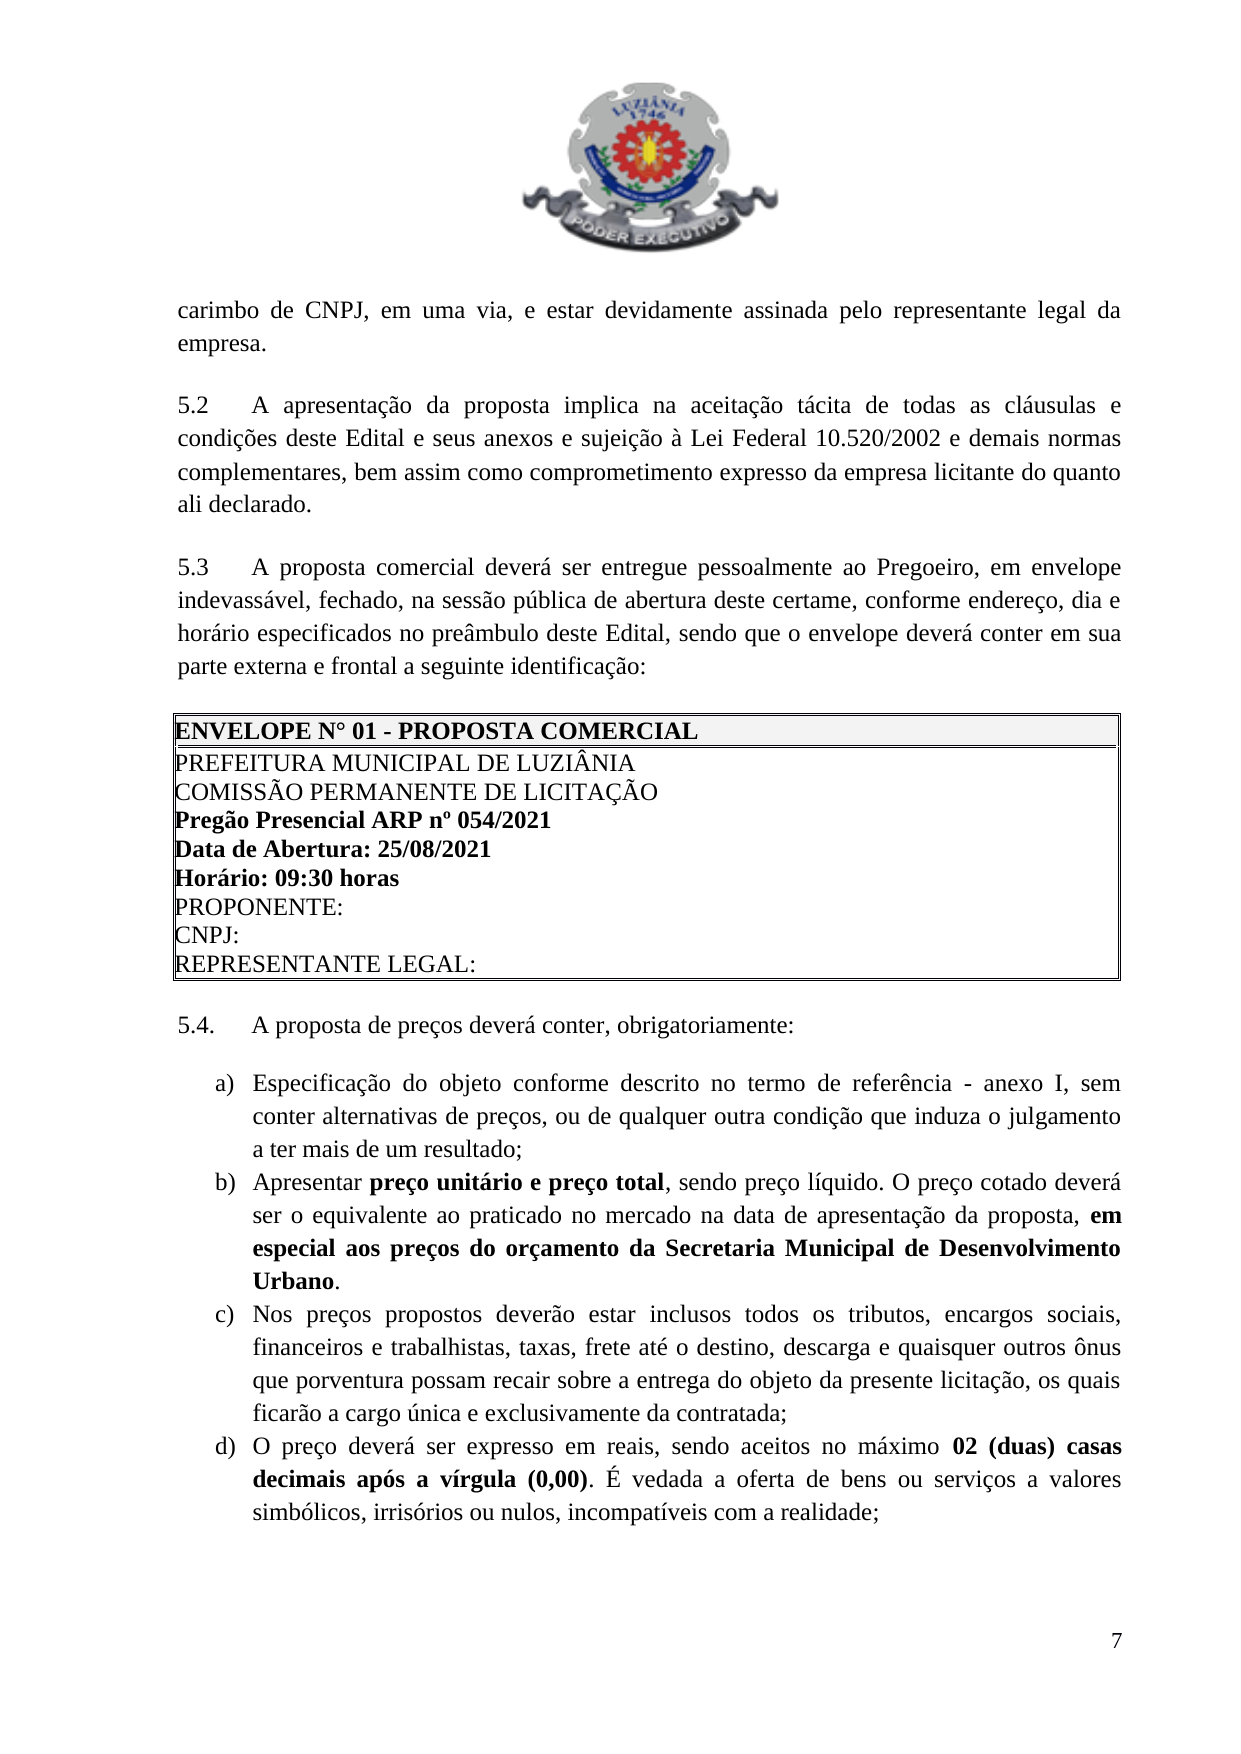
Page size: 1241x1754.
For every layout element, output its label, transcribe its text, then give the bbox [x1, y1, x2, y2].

list Especificação do objeto conforme descrito no termo de referência - anexo I, sem conter alternativas de preços, ou de qualquer outra condição que induza o julgamento a ter mais de um resultado; [215, 1068, 1122, 1163]
text 5.2 A apresentação da proposta implica na aceitação tácita de todas as cláusulas e condições deste Edital e seus anexos e sujeição à Lei Federal 10.520/2002 e demais normas complementares, bem assim como comprometimento expresso da empresa licitante do quanto ali declarado. [177, 391, 1122, 518]
table_header ENVELOPE N° 01 - PROPOSTA COMERCIAL [176, 716, 1118, 745]
table_cell PREFEITURA MUNICIPAL DE LUZIÂNIA COMISSÃO PERMANENTE DE LICITAÇÃO Pregão Presencial ARP nº 054/2021 Data de Abertura: 25/08/2021 Horário: 09:30 horas PROPONENTE: CNPJ: REPRESENTANTE LEGAL: [174, 745, 1119, 978]
list O preço deverá ser expresso em reais, sendo aceitos no máximo 02 (duas) casas decimais após a vírgula (0,00). É vedada a oferta de bens ou serviços a valores simbólicos, irrisórios ou nulos, incompatíveis com a realidade; [215, 1431, 1122, 1526]
text 5.4. A proposta de preços deverá conter, obrigatoriamente: [177, 1010, 1122, 1039]
picture [520, 73, 779, 264]
list Apresentar preço unitário e preço total, sendo preço líquido. O preço cotado deverá ser o equivalente ao praticado no mercado na data de apresentação da proposta, em especial aos preços do orçamento da Secretaria Municipal de Desenvolvimento Urbano. [215, 1167, 1122, 1295]
text 5.3 A proposta comercial deverá ser entregue pessoalmente ao Pregoeiro, em envelope indevassável, fechado, na sessão pública de abertura deste certame, conforme endereço, dia e horário especificados no preâmbulo deste Edital, sendo que o envelope deverá conter em sua parte externa e frontal a seguinte identificação: [177, 552, 1122, 679]
list Nos preços propostos deverão estar inclusos todos os tributos, encargos sociais, financeiros e trabalhistas, taxas, frete até o destino, descarga e quaisquer outros ônus que porventura possam recair sobre a entrega do objeto da presente licitação, os quais ficarão a cargo única e exclusivamente da contratada; [215, 1299, 1122, 1427]
